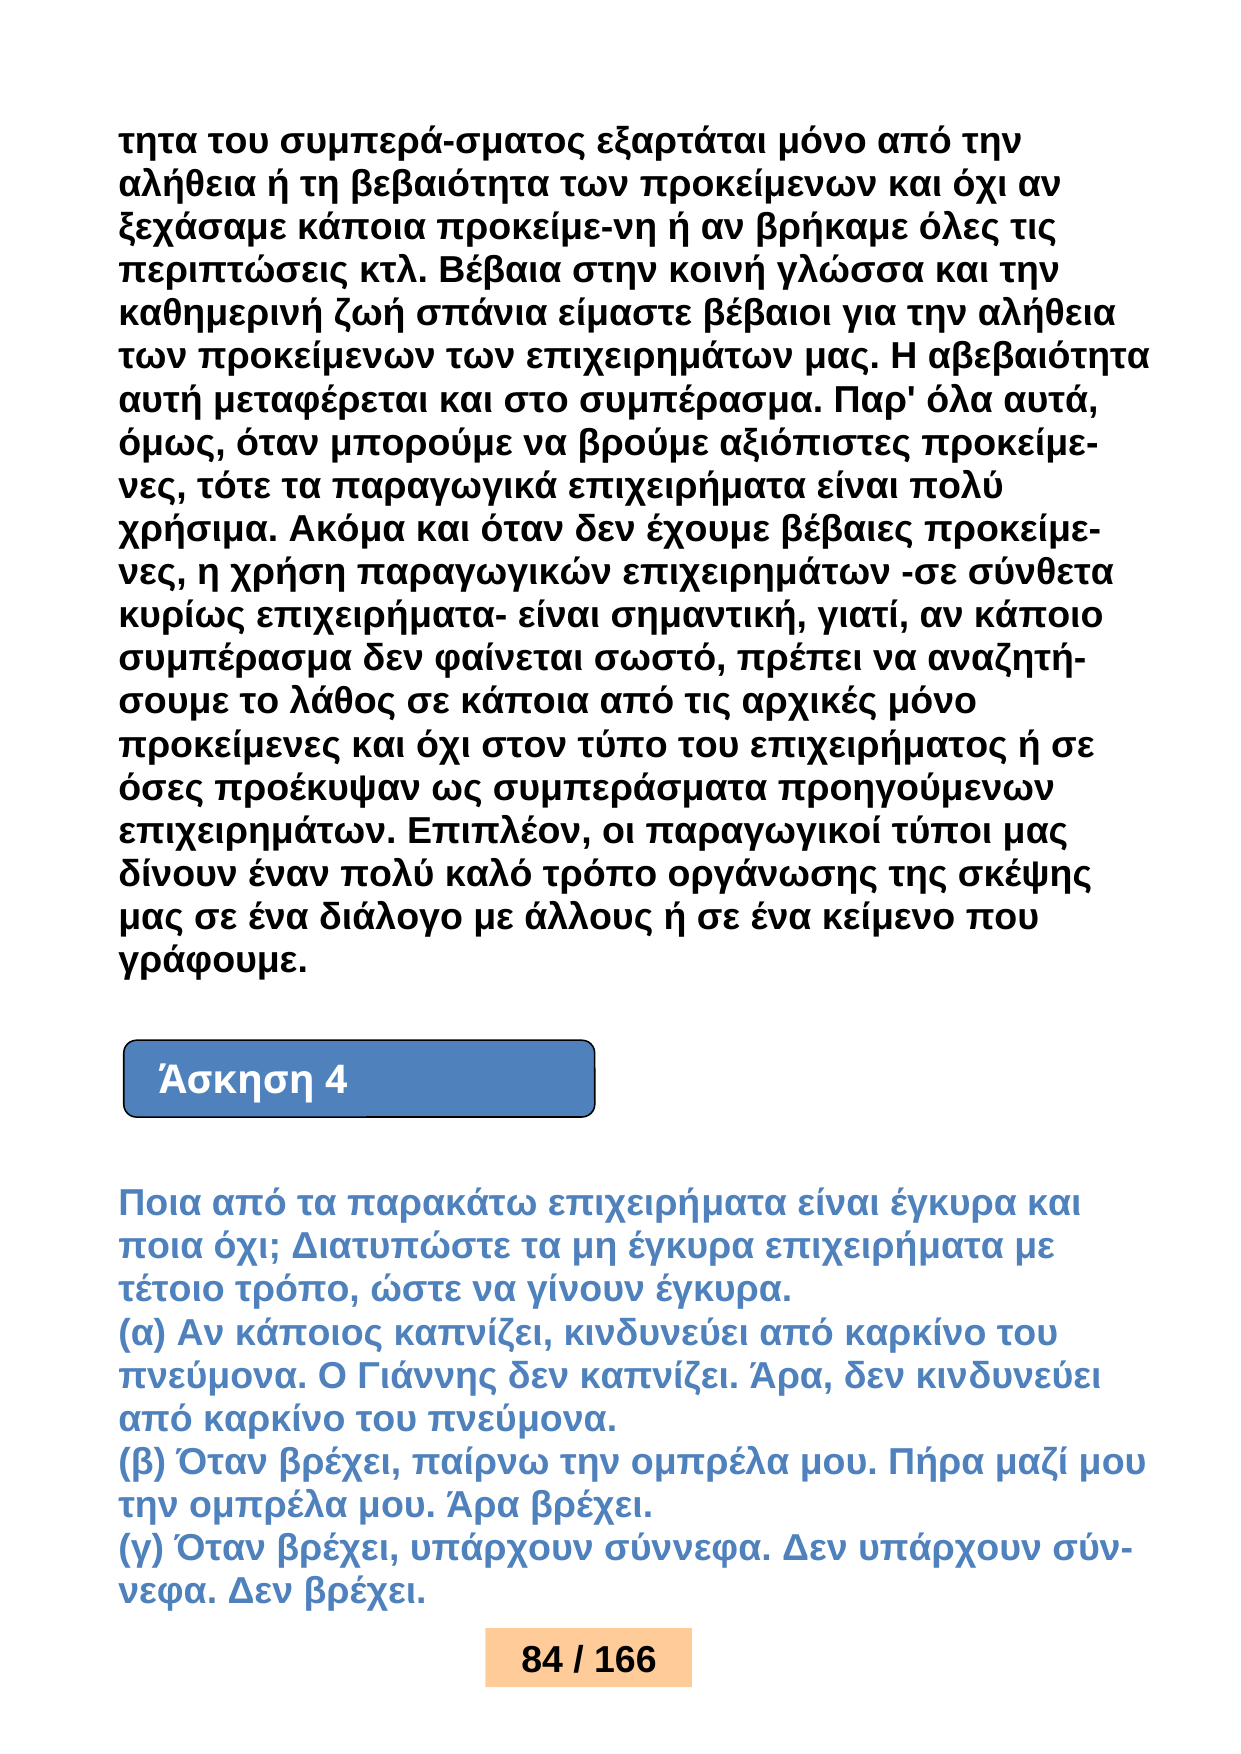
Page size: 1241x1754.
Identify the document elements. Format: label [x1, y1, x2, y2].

text [118, 1180, 1152, 1612]
text [118, 118, 1152, 981]
